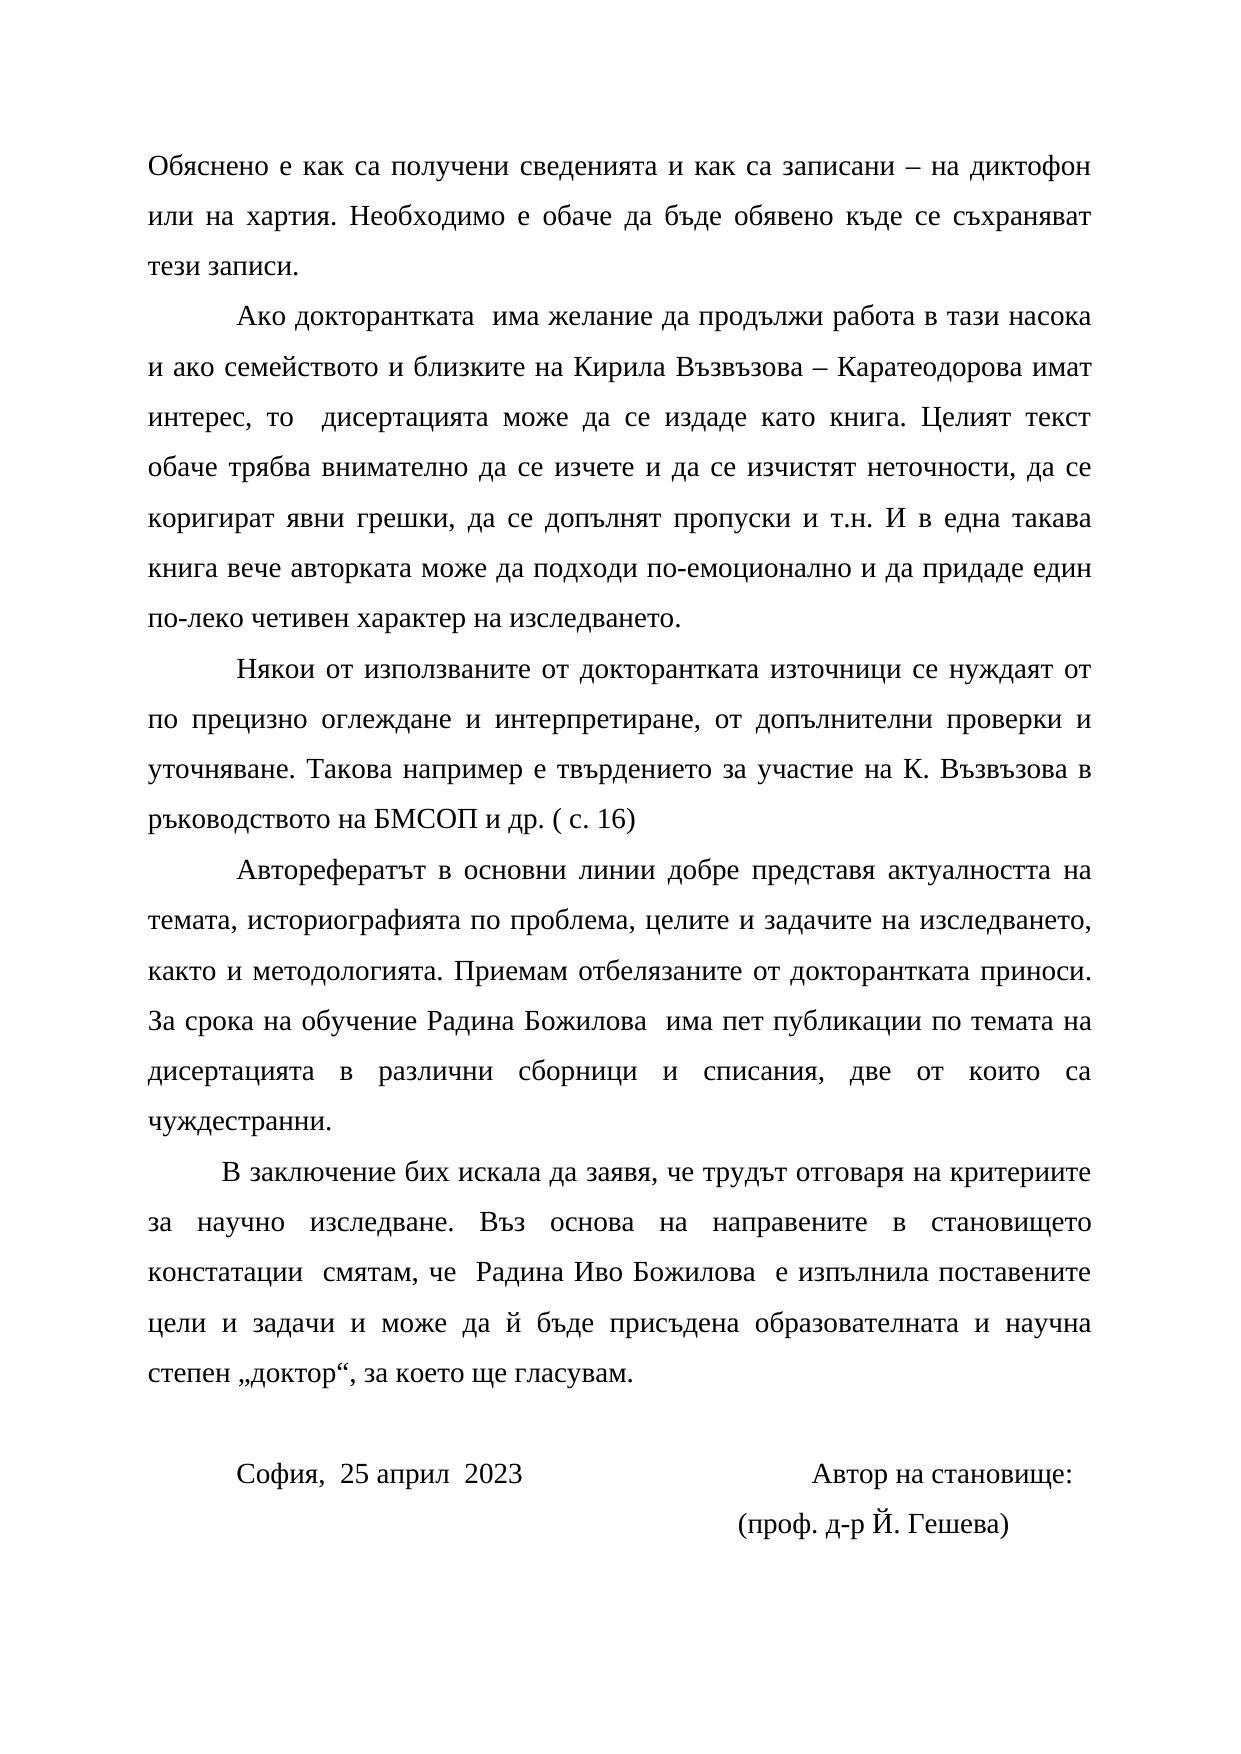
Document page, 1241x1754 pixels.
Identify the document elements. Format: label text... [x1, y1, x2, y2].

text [148, 148, 1093, 282]
text В заключение бих искала да заявя, че трудът отговаря на критериите за научно изследване. Въз основа на направените в становището констатации смятам, че Радина Иво Божилова е изпълнила поставените цели и задачи и може да й бъде присъдена образователната и научна степен „доктор“, за което ще гласувам. [148, 1154, 1093, 1389]
text Авторефератът в основни линии добре представя актуалността на темата, историографията по проблема, целите и задачите на изследването, както и методологията. Приемам отбелязаните от докторантката приноси. За срока на обучение Радина Божилова има пет публикации по темата на дисертацията в различни сборници и списания, две от които са чуждестранни. [148, 852, 1093, 1137]
text Ако докторантката има желание да продължи работа в тази насока и ако семейството и близките на Кирила Възвъзова – Каратеодорова имат интерес, то дисертацията може да се издаде като книга. Целият текст обаче трябва внимателно да се изчете и да се изчистят неточности, да се коригират явни грешки, да се допълнят пропуски и т.н. И в една такава книга вече авторката може да подходи по-емоционално и да придаде един по-леко четивен характер на изследването. [148, 298, 1093, 634]
text Някои от използваните от докторантката източници се нуждаят от по прецизно оглеждане и интерпретиране, от допълнителни проверки и уточняване. Такова например е твърдението за участие на К. Възвъзова в ръководството на БМСОП и др. ( с. 16) [148, 651, 1093, 835]
text (проф. д-р Й. Гешева) [664, 1506, 1093, 1539]
text София, 25 април 2023 Автор на становище: [148, 1456, 1093, 1489]
